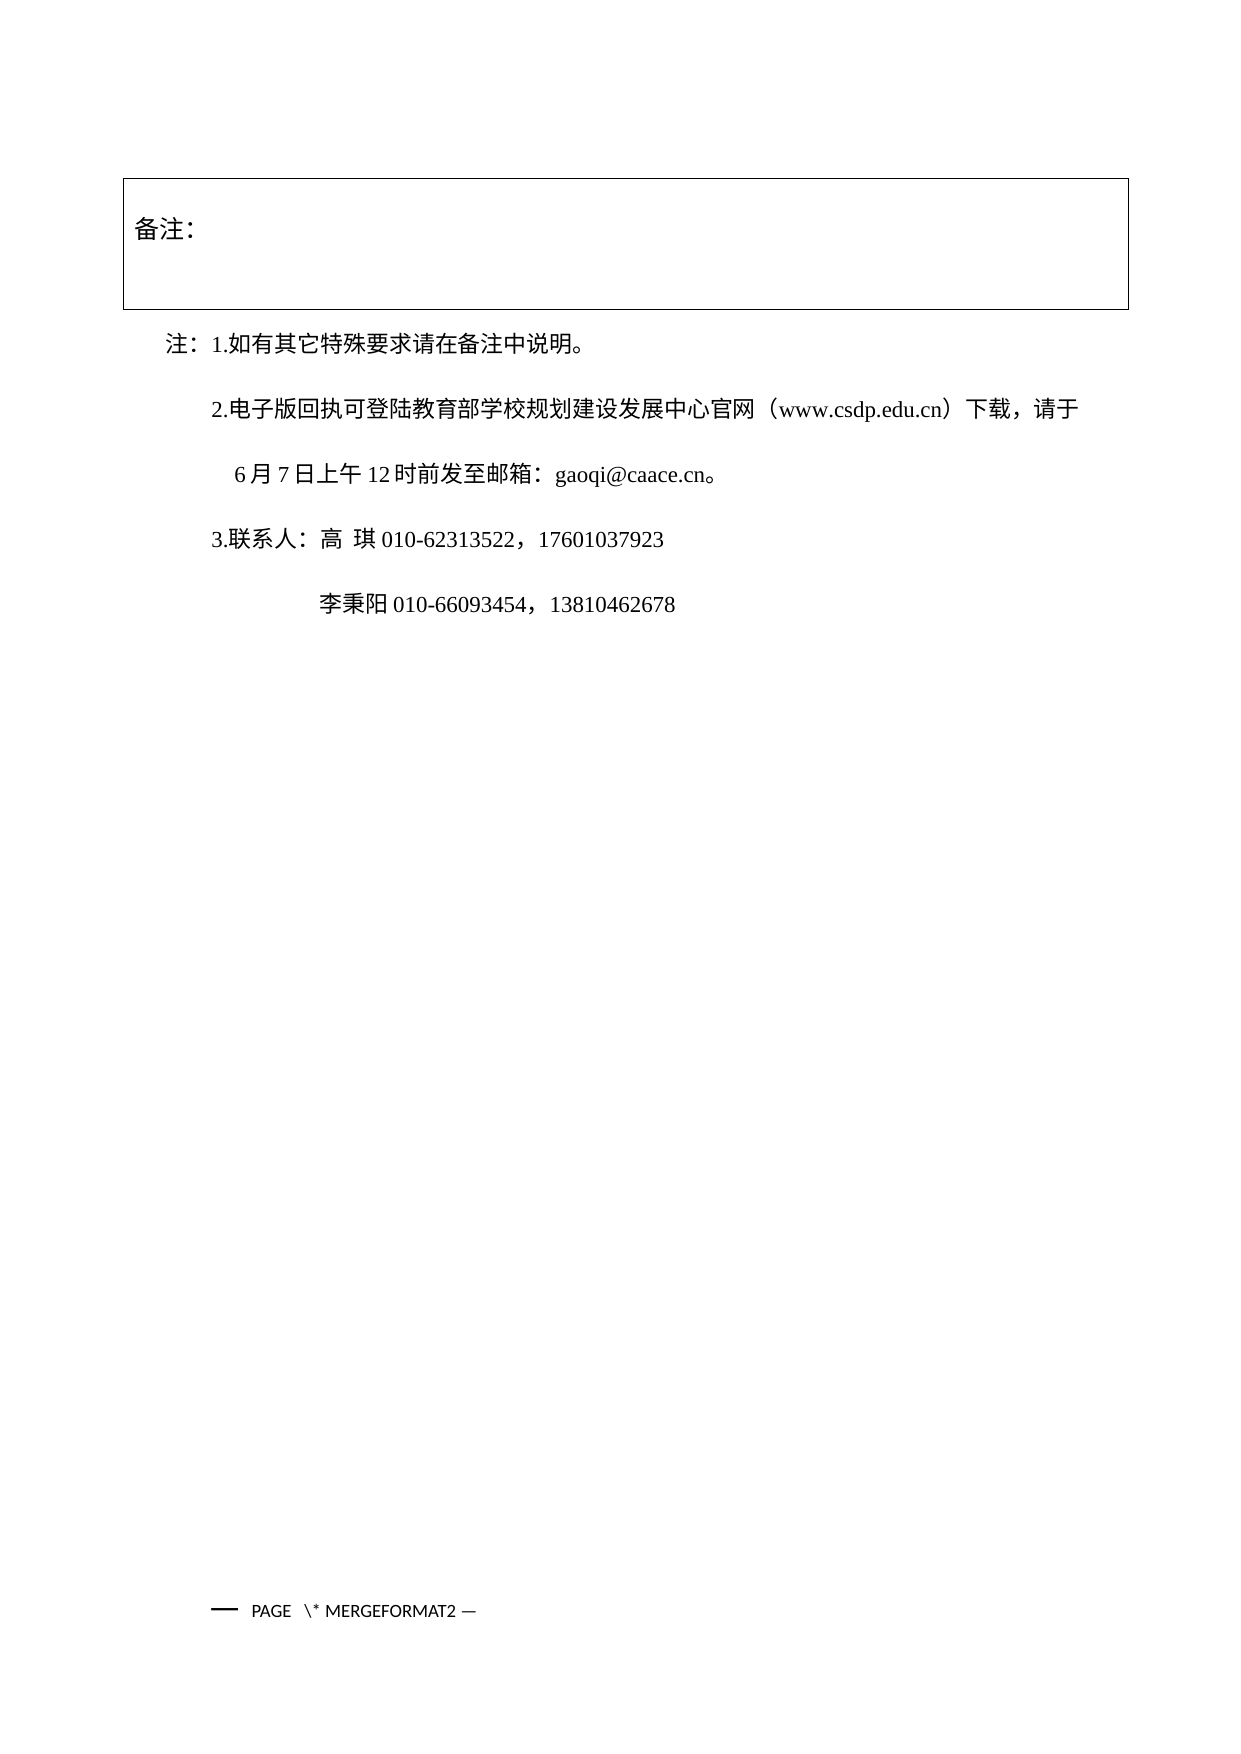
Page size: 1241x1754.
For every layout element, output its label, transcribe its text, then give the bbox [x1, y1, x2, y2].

text 注：1.如有其它特殊要求请在备注中说明。 [165, 310, 1087, 375]
text 2.电子版回执可登陆教育部学校规划建设发展中心官网（www.csdp.edu.cn）下载，请于6月7日上午12时前发至邮箱：gaoqi@caace.cn。 [211, 375, 1087, 505]
table_cell 备注： [124, 179, 1128, 309]
text 李秉阳 010-66093454，13810462678 [165, 570, 1087, 635]
text 3.联系人：高 琪 010-62313522，17601037923 [165, 505, 1087, 570]
